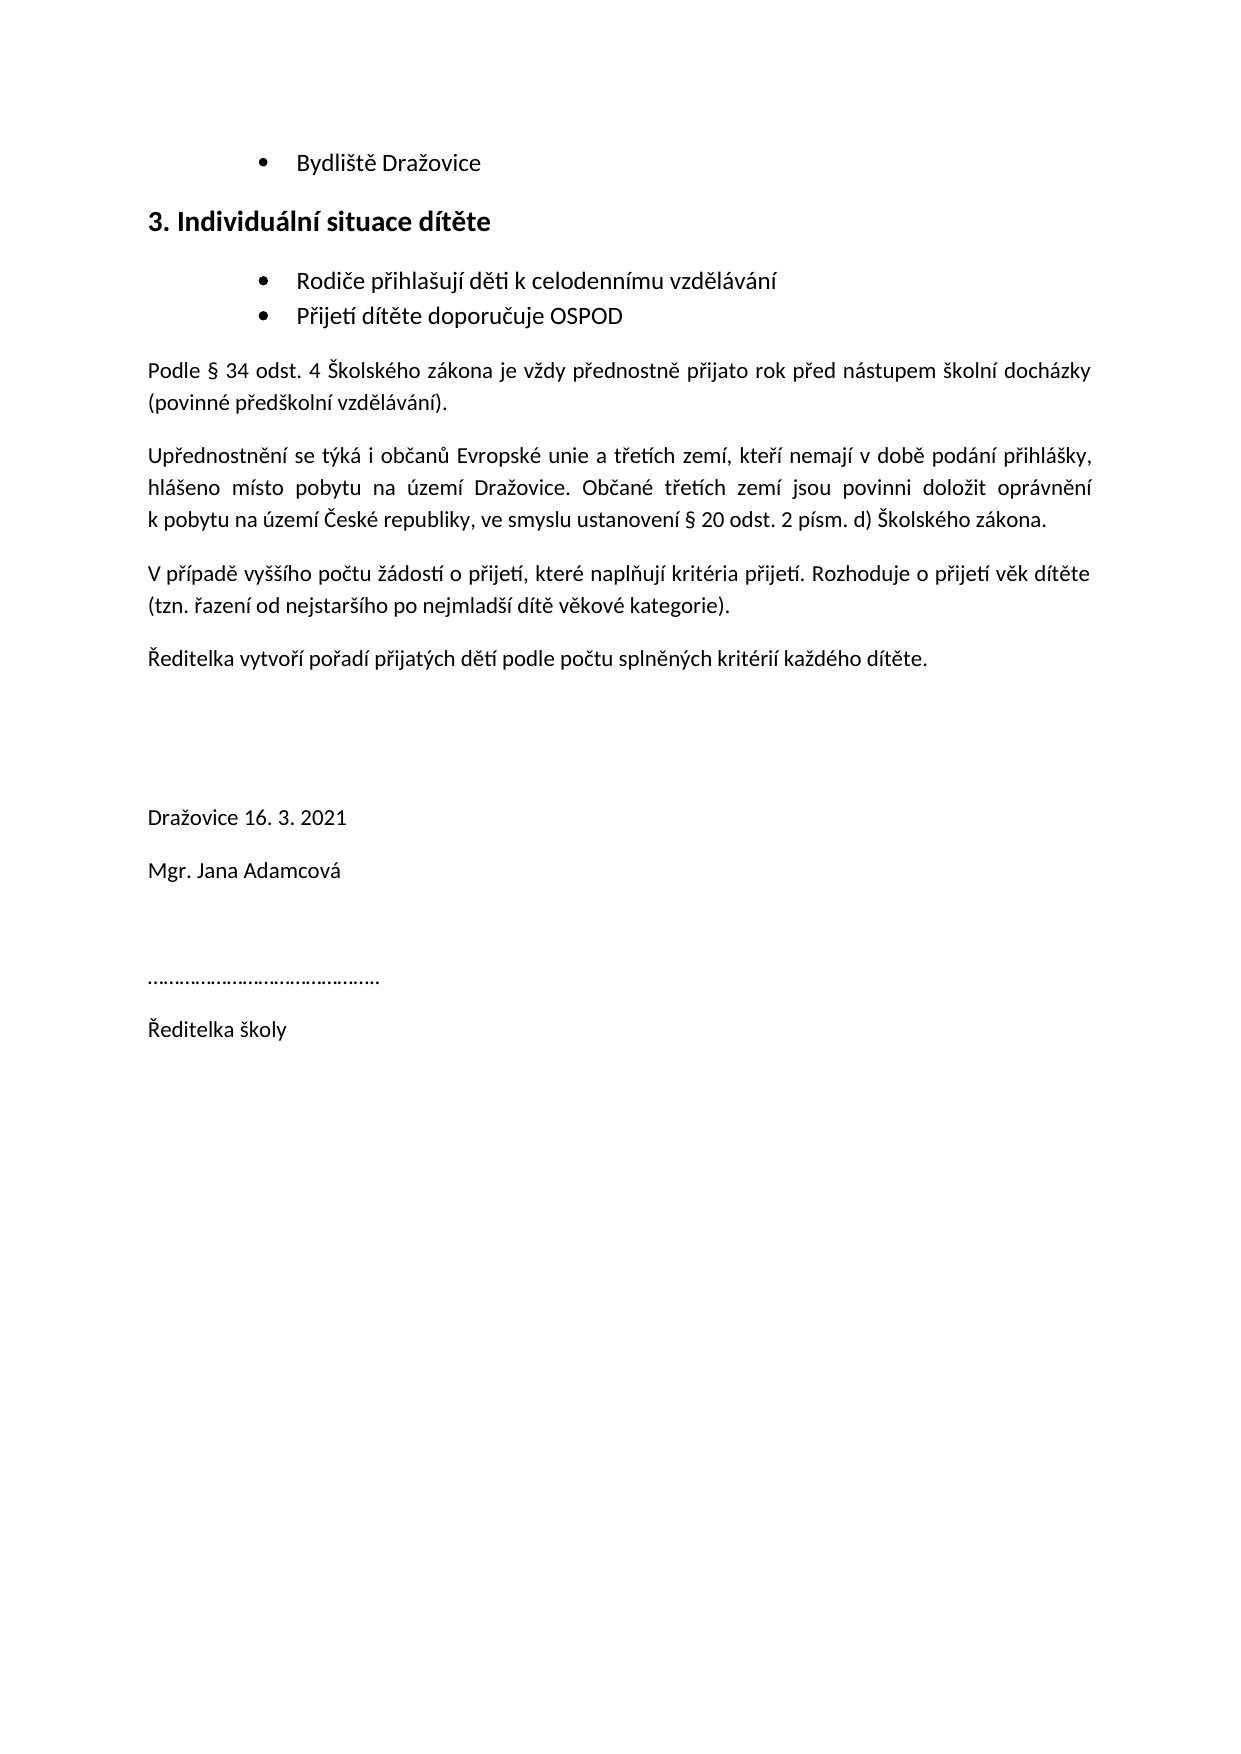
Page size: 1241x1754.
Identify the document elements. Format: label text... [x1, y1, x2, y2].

list Rodiče přihlašují děti k celodennímu vzdělávání [259, 265, 1093, 296]
text Dražovice 16. 3. 2021 [148, 803, 1093, 831]
text Ředitelka vytvoří pořadí přijatých dětí podle počtu splněných kritérií každého dítěte. [148, 644, 1093, 672]
text Upřednostnění se týká i občanů Evropské unie a třetích zemí, kteří nemají v době podání přihlášky, hlášeno místo pobytu na území Dražovice. Občané třetích zemí jsou povinni doložit oprávnění k pobytu na území České republiky, ve smyslu ustanovení § 20 odst. 2 písm. d) Školského zákona. [148, 441, 1093, 534]
text Podle § 34 odst. 4 Školského zákona je vždy přednostně přijato rok před nástupem školní docházky (povinné předškolní vzdělávání). [148, 356, 1093, 416]
text Mgr. Jana Adamcová [148, 856, 1093, 884]
text 3. Individuální situace dítěte [148, 203, 1093, 239]
text V případě vyššího počtu žádostí o přijetí, které naplňují kritéria přijetí. Rozhoduje o přijetí věk dítěte (tzn. řazení od nejstaršího po nejmladší dítě věkové kategorie). [148, 559, 1093, 619]
list Přijetí dítěte doporučuje OSPOD [259, 300, 1093, 331]
text Ředitelka školy [148, 1015, 1093, 1043]
list Bydliště Dražovice [259, 148, 1093, 178]
text …………………………………….. [148, 962, 1093, 990]
